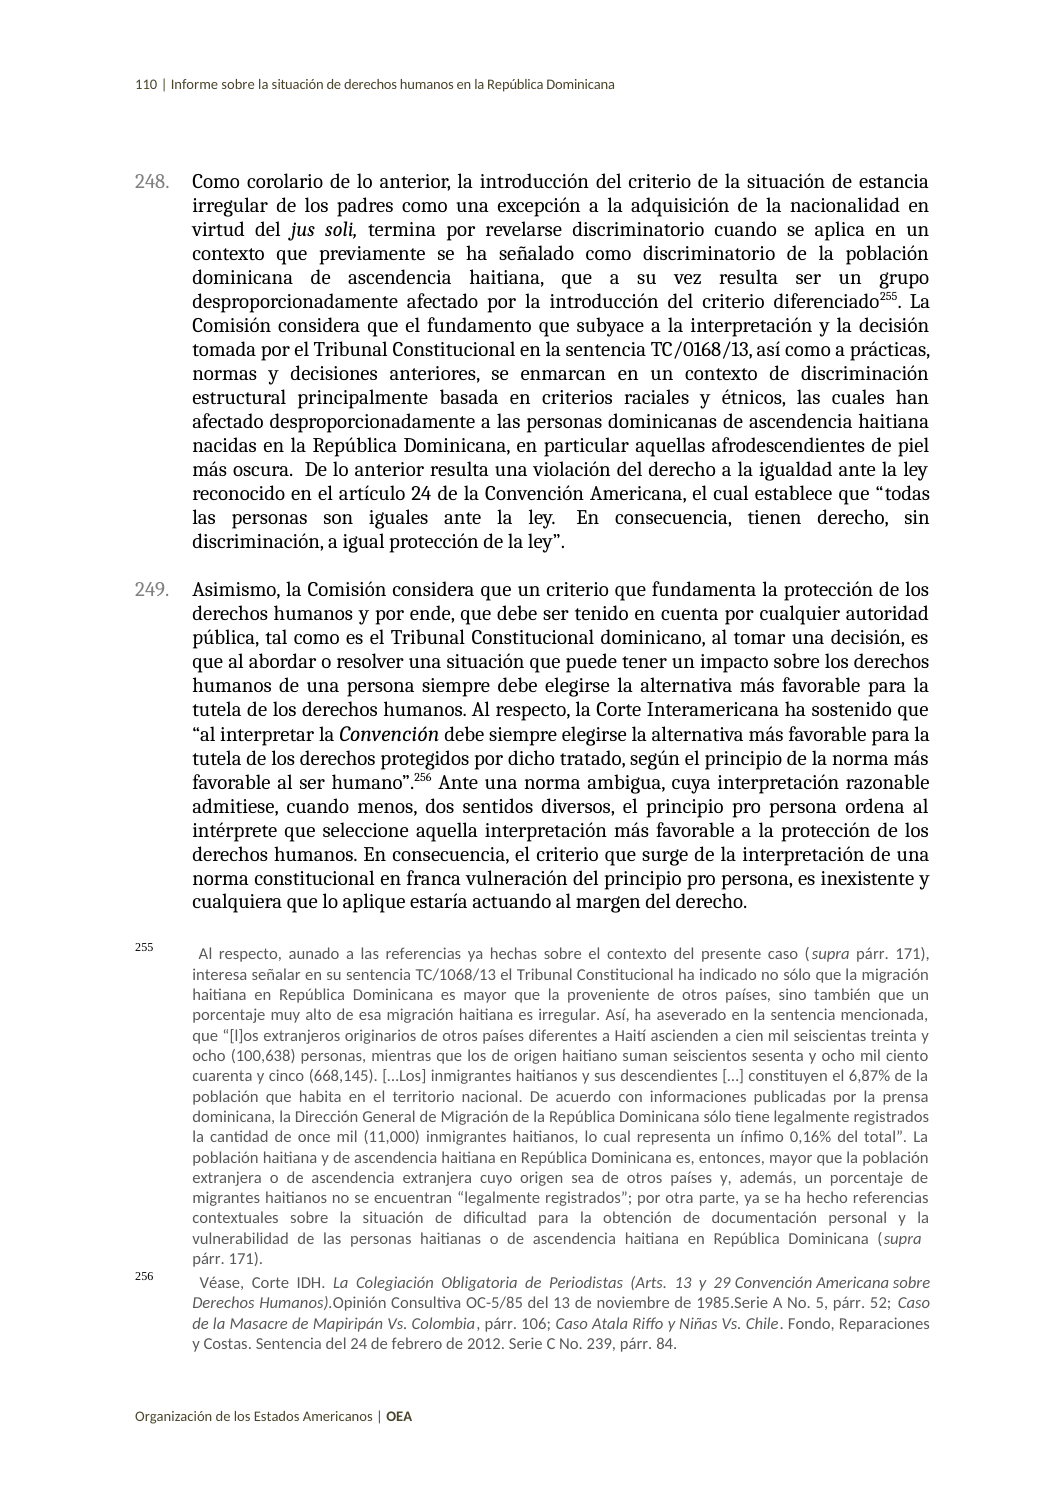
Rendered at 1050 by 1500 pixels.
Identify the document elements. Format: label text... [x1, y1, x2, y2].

list Asimismo, la Comisión considera que un criterio que fundamenta la protección de los derechos humanos y por ende, que debe ser tenido en cuenta por cualquier autoridad pública, tal como es el Tribunal Constitucional dominicano, al tomar una decisión, es que al abordar o resolver una situación que puede tener un impacto sobre los derechos humanos de una persona siempre debe elegirse la alternativa más favorable para la tutela de los derechos humanos. Al respecto, la Corte Interamericana ha sostenido que “al interpretar la Convención debe siempre elegirse la alternativa más favorable para la tutela de los derechos protegidos por dicho tratado, según el principio de la norma más favorable al ser humano”. Ante una norma ambigua, cuya interpretación razonable admitiese, cuando menos, dos sentidos diversos, el principio pro persona ordena al intérprete que seleccione aquella interpretación más favorable a la protección de los derechos humanos. En consecuencia, el criterio que surge de la interpretación de una norma constitucional en franca vulneración del principio pro persona, es inexistente y cualquiera que lo aplique estaría actuando al margen del derecho. [135, 577, 930, 914]
list Como corolario de lo anterior, la introducción del criterio de la situación de estancia irregular de los padres como una excepción a la adquisición de la nacionalidad en virtud del jus soli, termina por revelarse discriminatorio cuando se aplica en un contexto que previamente se ha señalado como discriminatorio de la población dominicana de ascendencia haitiana, que a su vez resulta ser un grupo desproporcionadamente afectado por la introducción del criterio diferenciado. La Comisión considera que el fundamento que subyace a la interpretación y la decisión tomada por el Tribunal Constitucional en la sentencia TC/0168/13, así como a prácticas, normas y decisiones anteriores, se enmarcan en un contexto de discriminación estructural principalmente basada en criterios raciales y étnicos, las cuales han afectado desproporcionadamente a las personas dominicanas de ascendencia haitiana nacidas en la República Dominicana, en particular aquellas afrodescendientes de piel más oscura. De lo anterior resulta una violación del derecho a la igualdad ante la ley reconocido en el artículo 24 de la Convención Americana, el cual establece que “todas las personas son iguales ante la ley. En consecuencia, tienen derecho, sin discriminación, a igual protección de la ley”. [135, 170, 930, 553]
